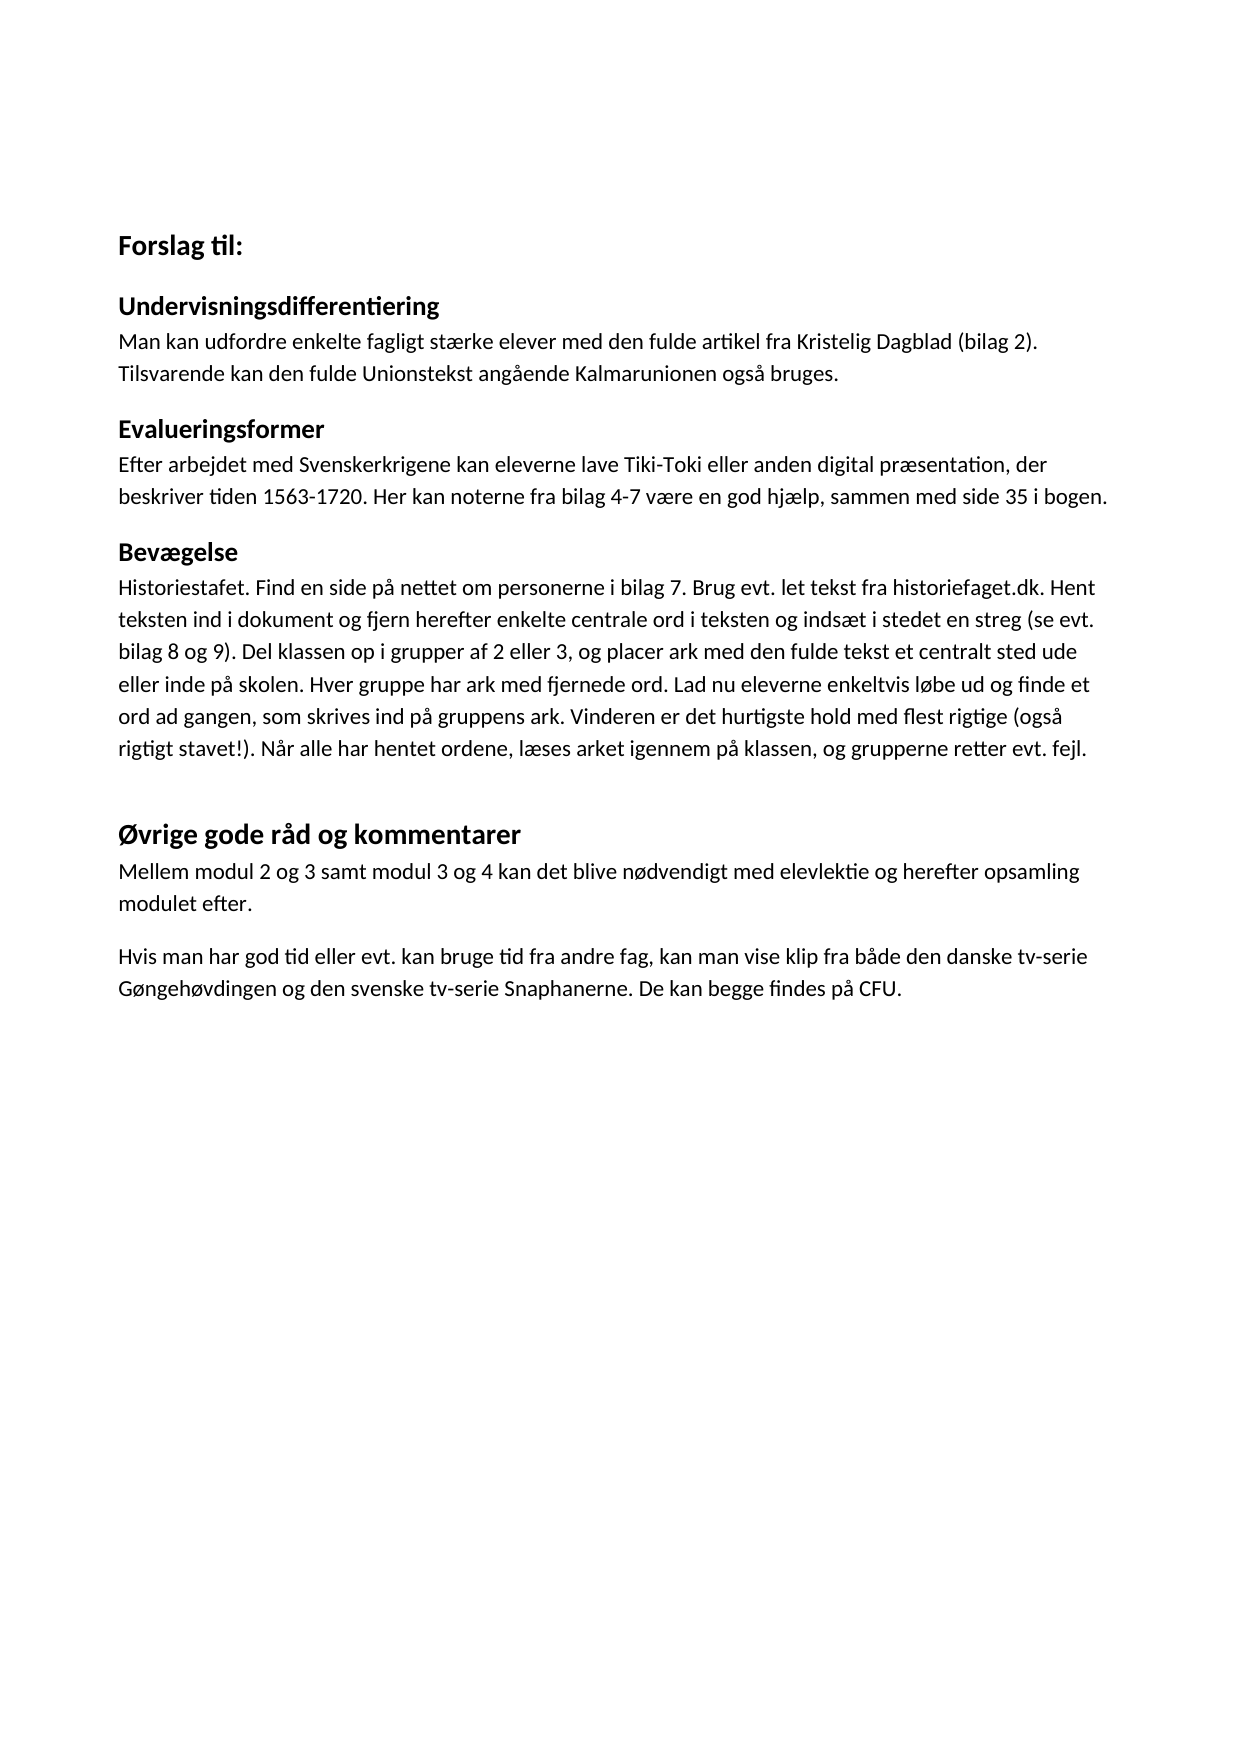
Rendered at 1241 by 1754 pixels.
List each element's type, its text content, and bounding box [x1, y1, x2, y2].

text Hvis man har god tid eller evt. kan bruge tid fra andre fag, kan man vise klip fra både den danske tv-serie Gøngehøvdingen og den svenske tv-serie Snaphanerne. De kan begge findes på CFU. [118, 942, 1122, 1003]
text Man kan udfordre enkelte fagligt stærke elever med den fulde artikel fra Kristelig Dagblad (bilag 2). Tilsvarende kan den fulde Unionstekst angående Kalmarunionen også bruges. [118, 327, 1122, 387]
text Forslag til: [118, 227, 1122, 263]
text Historiestafet. Find en side på nettet om personerne i bilag 7. Brug evt. let tekst fra historiefaget.dk. Hent teksten ind i dokument og fjern herefter enkelte centrale ord i teksten og indsæt i stedet en streg (se evt. bilag 8 og 9). Del klassen op i grupper af 2 eller 3, og placer ark med den fulde tekst et centralt sted ude eller inde på skolen. Hver gruppe har ark med fjernede ord. Lad nu eleverne enkeltvis løbe ud og finde et ord ad gangen, som skrives ind på gruppens ark. Vinderen er det hurtigste hold med flest rigtige (også rigtigt stavet!). Når alle har hentet ordene, læses arket igennem på klassen, og grupperne retter evt. fejl. [118, 573, 1122, 762]
text Evalueringsformer [118, 412, 1122, 445]
text Bevægelse [118, 535, 1122, 568]
text Øvrige gode råd og kommentarer [118, 816, 1122, 852]
text Mellem modul 2 og 3 samt modul 3 og 4 kan det blive nødvendigt med elevlektie og herefter opsamling modulet efter. [118, 857, 1122, 917]
text Undervisningsdifferentiering [118, 289, 1122, 322]
text Efter arbejdet med Svenskerkrigene kan eleverne lave Tiki-Toki eller anden digital præsentation, der beskriver tiden 1563-1720. Her kan noterne fra bilag 4-7 være en god hjælp, sammen med side 35 i bogen. [118, 450, 1122, 510]
